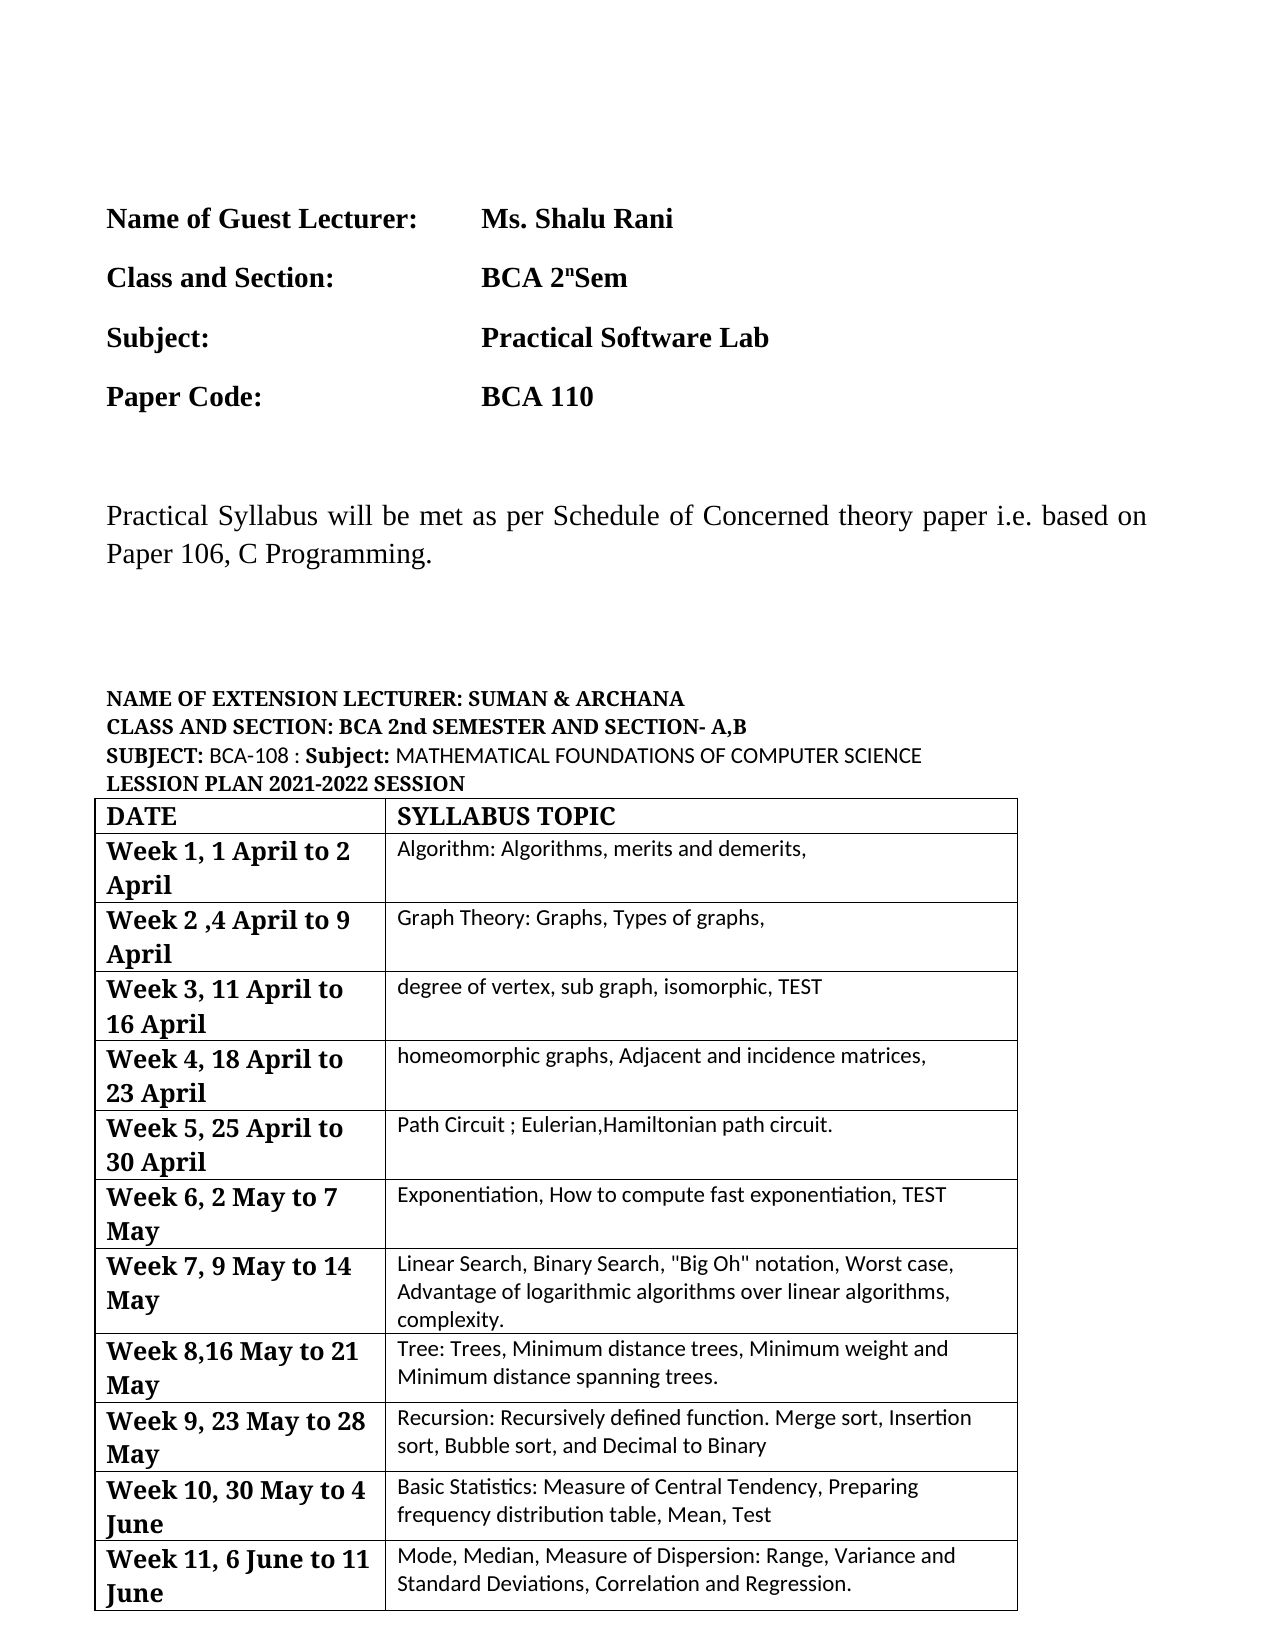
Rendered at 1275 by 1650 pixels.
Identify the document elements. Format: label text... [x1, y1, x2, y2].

table_cell Week 3, 11 April to 16 April [96, 972, 385, 1040]
table_cell Week 4, 18 April to 23 April [96, 1041, 385, 1109]
table_cell Path Circuit ; Eulerian,Hamiltonian path circuit. [386, 1111, 1017, 1179]
table_cell Week 1, 1 April to 2 April [96, 834, 385, 902]
table_cell Exponentiation, How to compute fast exponentiation, TEST [386, 1180, 1017, 1248]
table_cell Tree: Trees, Minimum distance trees, Minimum weight and Minimum distance spanning trees. [386, 1334, 1017, 1402]
text Class and Section: BCA 2nSem [106, 260, 1148, 294]
table_cell Linear Search, Binary Search, "Big Oh" notation, Worst case, Advantage of logarithmic algorithms over linear algorithms, complexity. [386, 1249, 1017, 1333]
text Name of Guest Lecturer: Ms. Shalu Rani [106, 201, 1148, 234]
table_cell Week 10, 30 May to 4 June [96, 1472, 385, 1540]
table_cell Week 5, 25 April to 30 April [96, 1111, 385, 1179]
table_cell Week 9, 23 May to 28 May [96, 1403, 385, 1471]
table_cell Week 7, 9 May to 14 May [96, 1249, 385, 1333]
text SUBJECT: BCA-108 : Subject: MATHEMATICAL FOUNDATIONS OF COMPUTER SCIENCE [106, 741, 1148, 769]
table_cell Recursion: Recursively defined function. Merge sort, Insertion sort, Bubble sort, and Decimal to Binary [386, 1403, 1017, 1471]
text LESSION PLAN 2021-2022 SESSION [106, 769, 1148, 798]
text Practical Syllabus will be met as per Schedule of Concerned theory paper i.e. based on Paper 106, C Programming. [106, 498, 1148, 570]
table_cell Week 11, 6 June to 11 June [96, 1541, 385, 1609]
text Subject: Practical Software Lab [106, 320, 1148, 353]
table_cell Graph Theory: Graphs, Types of graphs, [386, 903, 1017, 971]
table_cell Mode, Median, Measure of Dispersion: Range, Variance and Standard Deviations, Correlation and Regression. [386, 1541, 1017, 1609]
table_cell Basic Statistics: Measure of Central Tendency, Preparing frequency distribution table, Mean, Test [386, 1472, 1017, 1540]
table_header DATE [96, 799, 385, 833]
table_header SYLLABUS TOPIC [386, 799, 1017, 833]
text CLASS AND SECTION: BCA 2nd SEMESTER AND SECTION- A,B [106, 712, 1148, 741]
table_cell Week 2 ,4 April to 9 April [96, 903, 385, 971]
text Paper Code: BCA 110 [106, 379, 1148, 413]
table_cell homeomorphic graphs, Adjacent and incidence matrices, [386, 1041, 1017, 1109]
table_cell Week 8,16 May to 21 May [96, 1334, 385, 1402]
table_cell Week 6, 2 May to 7 May [96, 1180, 385, 1248]
table_cell Algorithm: Algorithms, merits and demerits, [386, 834, 1017, 902]
text NAME OF EXTENSION LECTURER: SUMAN & ARCHANA [106, 684, 1148, 712]
table_cell degree of vertex, sub graph, isomorphic, TEST [386, 972, 1017, 1040]
